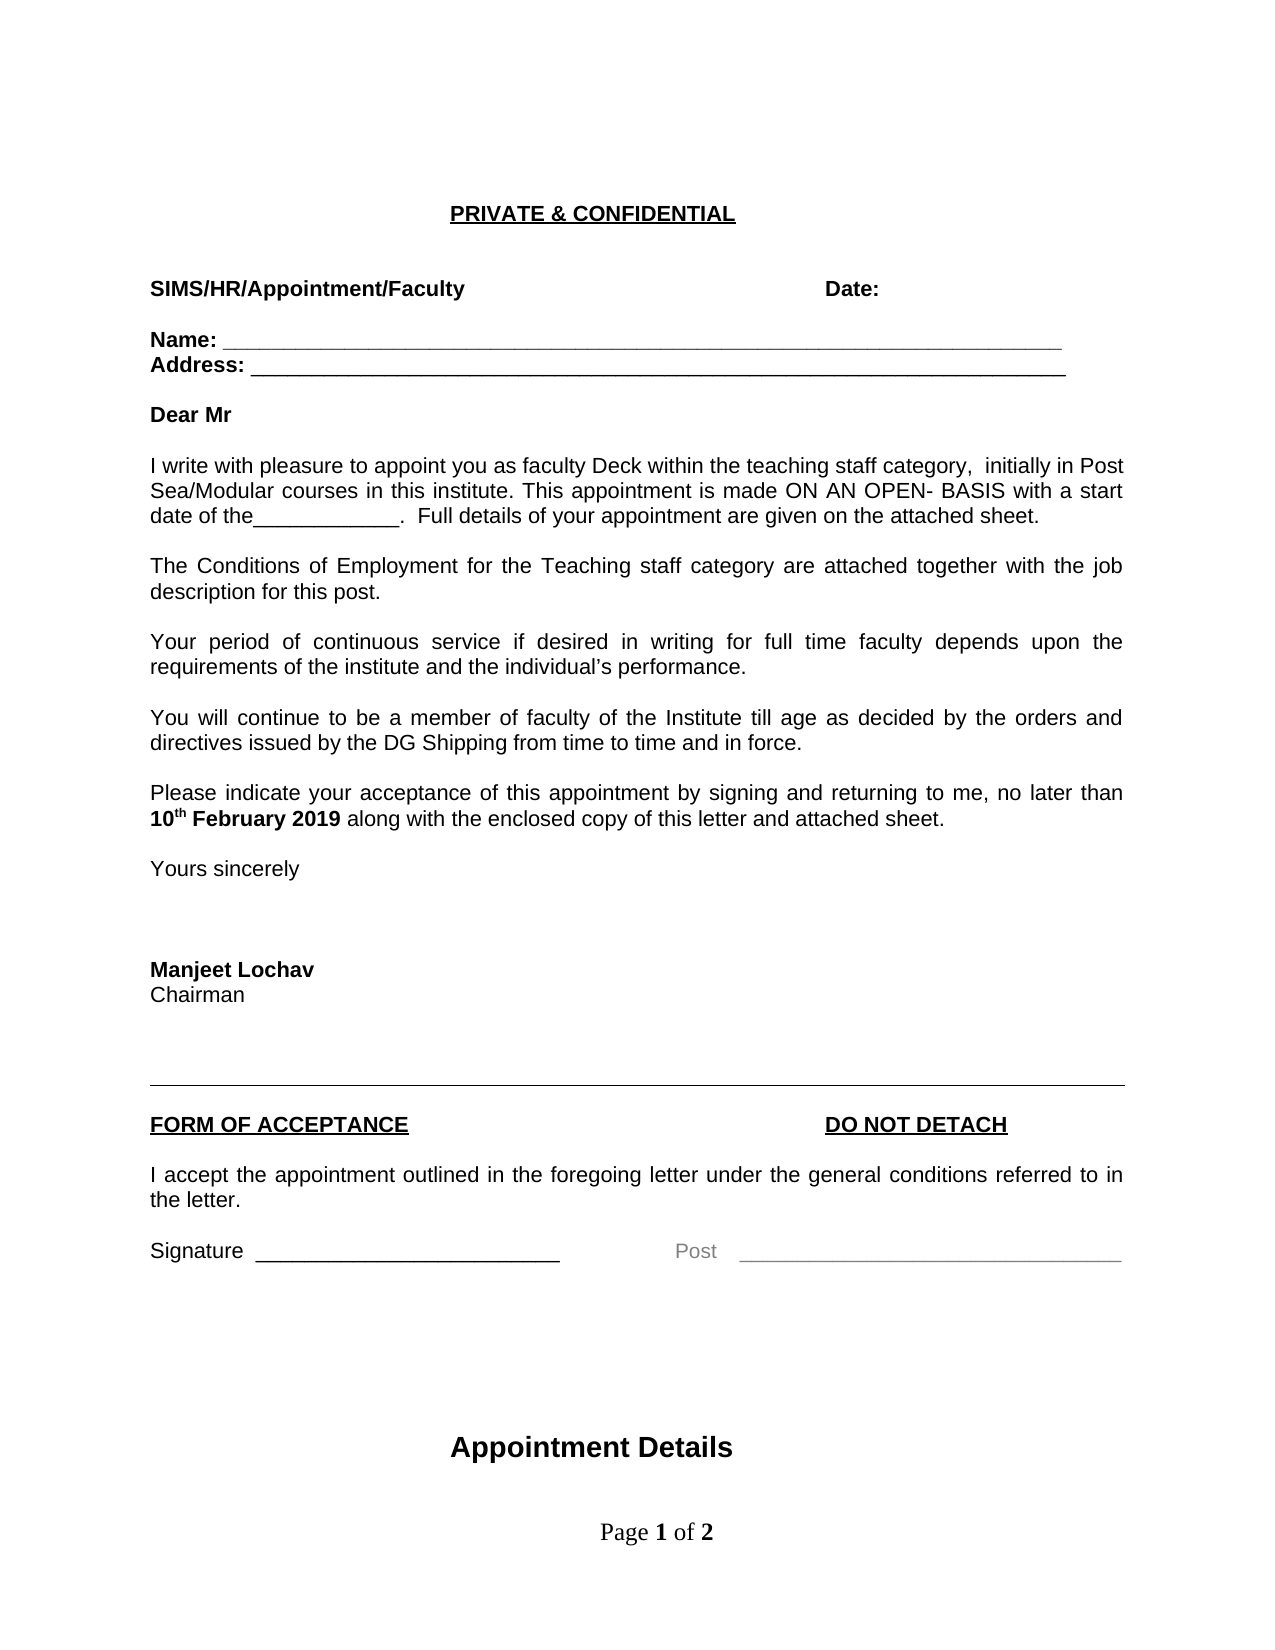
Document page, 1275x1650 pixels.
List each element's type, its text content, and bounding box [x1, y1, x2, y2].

text Please indicate your acceptance of this appointment by signing and returning to me, no later than 10th February 2019 along with the enclosed copy of this letter and attached sheet. [150, 780, 1125, 831]
text Chairman [150, 982, 1125, 1007]
text Dear Mr [150, 402, 1125, 427]
text Your period of continuous service if desired in writing for full time faculty depends upon the requirements of the institute and the individual’s performance. [150, 629, 1125, 679]
text PRIVATE & CONFIDENTIAL [150, 200, 1125, 226]
text I accept the appointment outlined in the foregoing letter under the general conditions referred to in the letter. [150, 1162, 1125, 1212]
text FORM OF ACCEPTANCE DO NOT DETACH [150, 1112, 1125, 1137]
text The Conditions of Employment for the Teaching staff category are attached together with the job description for this post. [150, 553, 1125, 604]
text Yours sincerely [150, 856, 1125, 881]
text Manjeet Lochav [150, 957, 1125, 982]
text SIMS/HR/Appointment/Faculty Date: [150, 276, 1125, 301]
text Name: _____________________________________________________________________ [150, 326, 1125, 352]
text I write with pleasure to appoint you as faculty Deck within the teaching staff category, initially in Post Sea/Modular courses in this institute. This appointment is made ON AN OPEN- BASIS with a start date of the____________. Full details of your appointment are given on the attached sheet. [150, 452, 1125, 528]
text You will continue to be a member of faculty of the Institute till age as decided by the orders and directives issued by the DG Shipping from time to time and in force. [150, 704, 1125, 755]
text Signature _________________________ Post _________________________________ [150, 1238, 1125, 1263]
text Address: ___________________________________________________________________ [150, 352, 1125, 377]
text Appointment Details [375, 1431, 1125, 1464]
